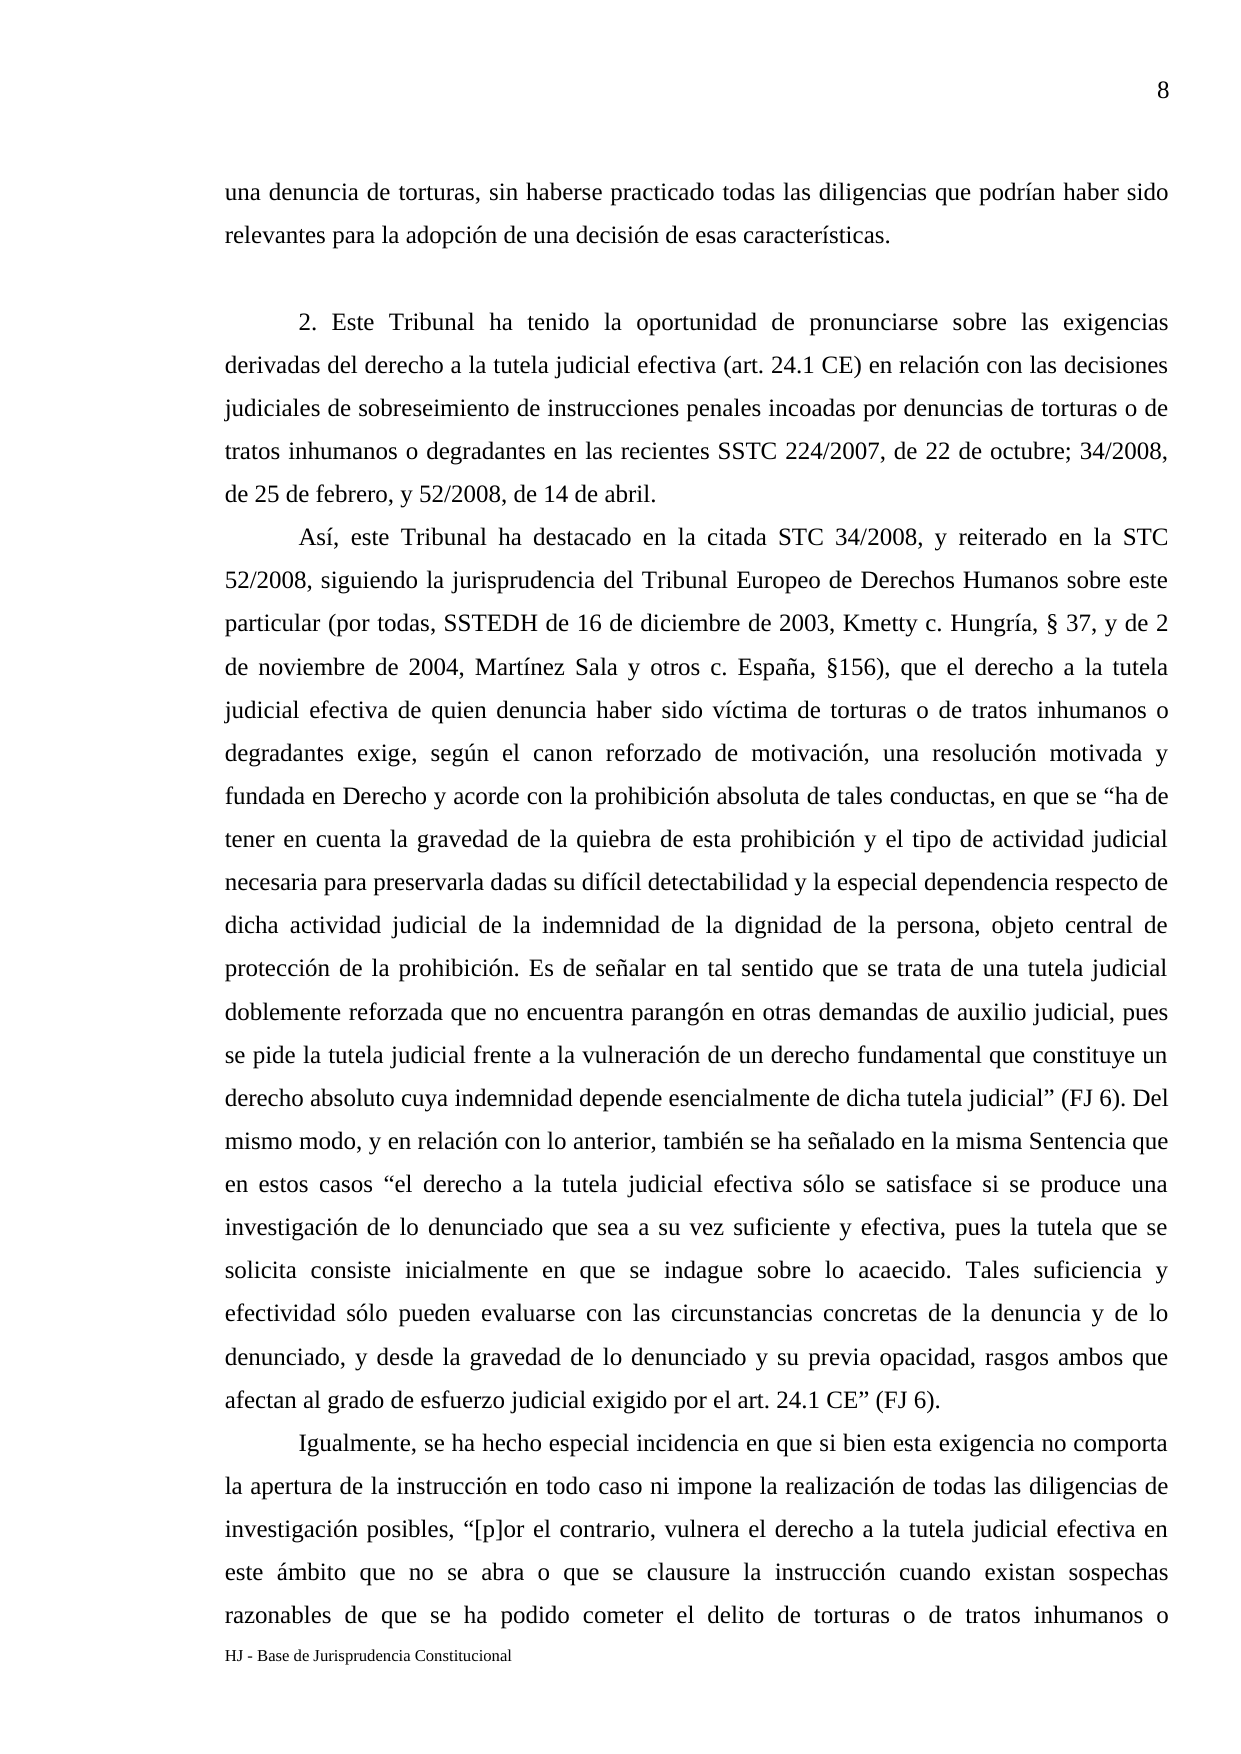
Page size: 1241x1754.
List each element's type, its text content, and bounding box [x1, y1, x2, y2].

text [224, 1428, 1169, 1629]
text 2. Este Tribunal ha tenido la oportunidad de pronunciarse sobre las exigencias derivadas del derecho a la tutela judicial efectiva (art. 24.1 CE) en relación con las decisiones judiciales de sobreseimiento de instrucciones penales incoadas por denuncias de torturas o de tratos inhumanos o degradantes en las recientes SSTC 224/2007, de 22 de octubre; 34/2008, de 25 de febrero, y 52/2008, de 14 de abril. [224, 307, 1169, 508]
text Así, este Tribunal ha destacado en la citada STC 34/2008, y reiterado en la STC 52/2008, siguiendo la jurisprudencia del Tribunal Europeo de Derechos Humanos sobre este particular (por todas, SSTEDH de 16 de diciembre de 2003, Kmetty c. Hungría, § 37, y de 2 de noviembre de 2004, Martínez Sala y otros c. España, §156), que el derecho a la tutela judicial efectiva de quien denuncia haber sido víctima de torturas o de tratos inhumanos o degradantes exige, según el canon reforzado de motivación, una resolución motivada y fundada en Derecho y acorde con la prohibición absoluta de tales conductas, en que se “ha de tener en cuenta la gravedad de la quiebra de esta prohibición y el tipo de actividad judicial necesaria para preservarla dadas su difícil detectabilidad y la especial dependencia respecto de dicha actividad judicial de la indemnidad de la dignidad de la persona, objeto central de protección de la prohibición. Es de señalar en tal sentido que se trata de una tutela judicial doblemente reforzada que no encuentra parangón en otras demandas de auxilio judicial, pues se pide la tutela judicial frente a la vulneración de un derecho fundamental que constituye un derecho absoluto cuya indemnidad depende esencialmente de dicha tutela judicial” (FJ 6). Del mismo modo, y en relación con lo anterior, también se ha señalado en la misma Sentencia que en estos casos “el derecho a la tutela judicial efectiva sólo se satisface si se produce una investigación de lo denunciado que sea a su vez suficiente y efectiva, pues la tutela que se solicita consiste inicialmente en que se indague sobre lo acaecido. Tales suficiencia y efectividad sólo pueden evaluarse con las circunstancias concretas de la denuncia y de lo denunciado, y desde la gravedad de lo denunciado y su previa opacidad, rasgos ambos que afectan al grado de esfuerzo judicial exigido por el art. 24.1 CE” (FJ 6). [224, 522, 1169, 1413]
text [224, 177, 1169, 249]
